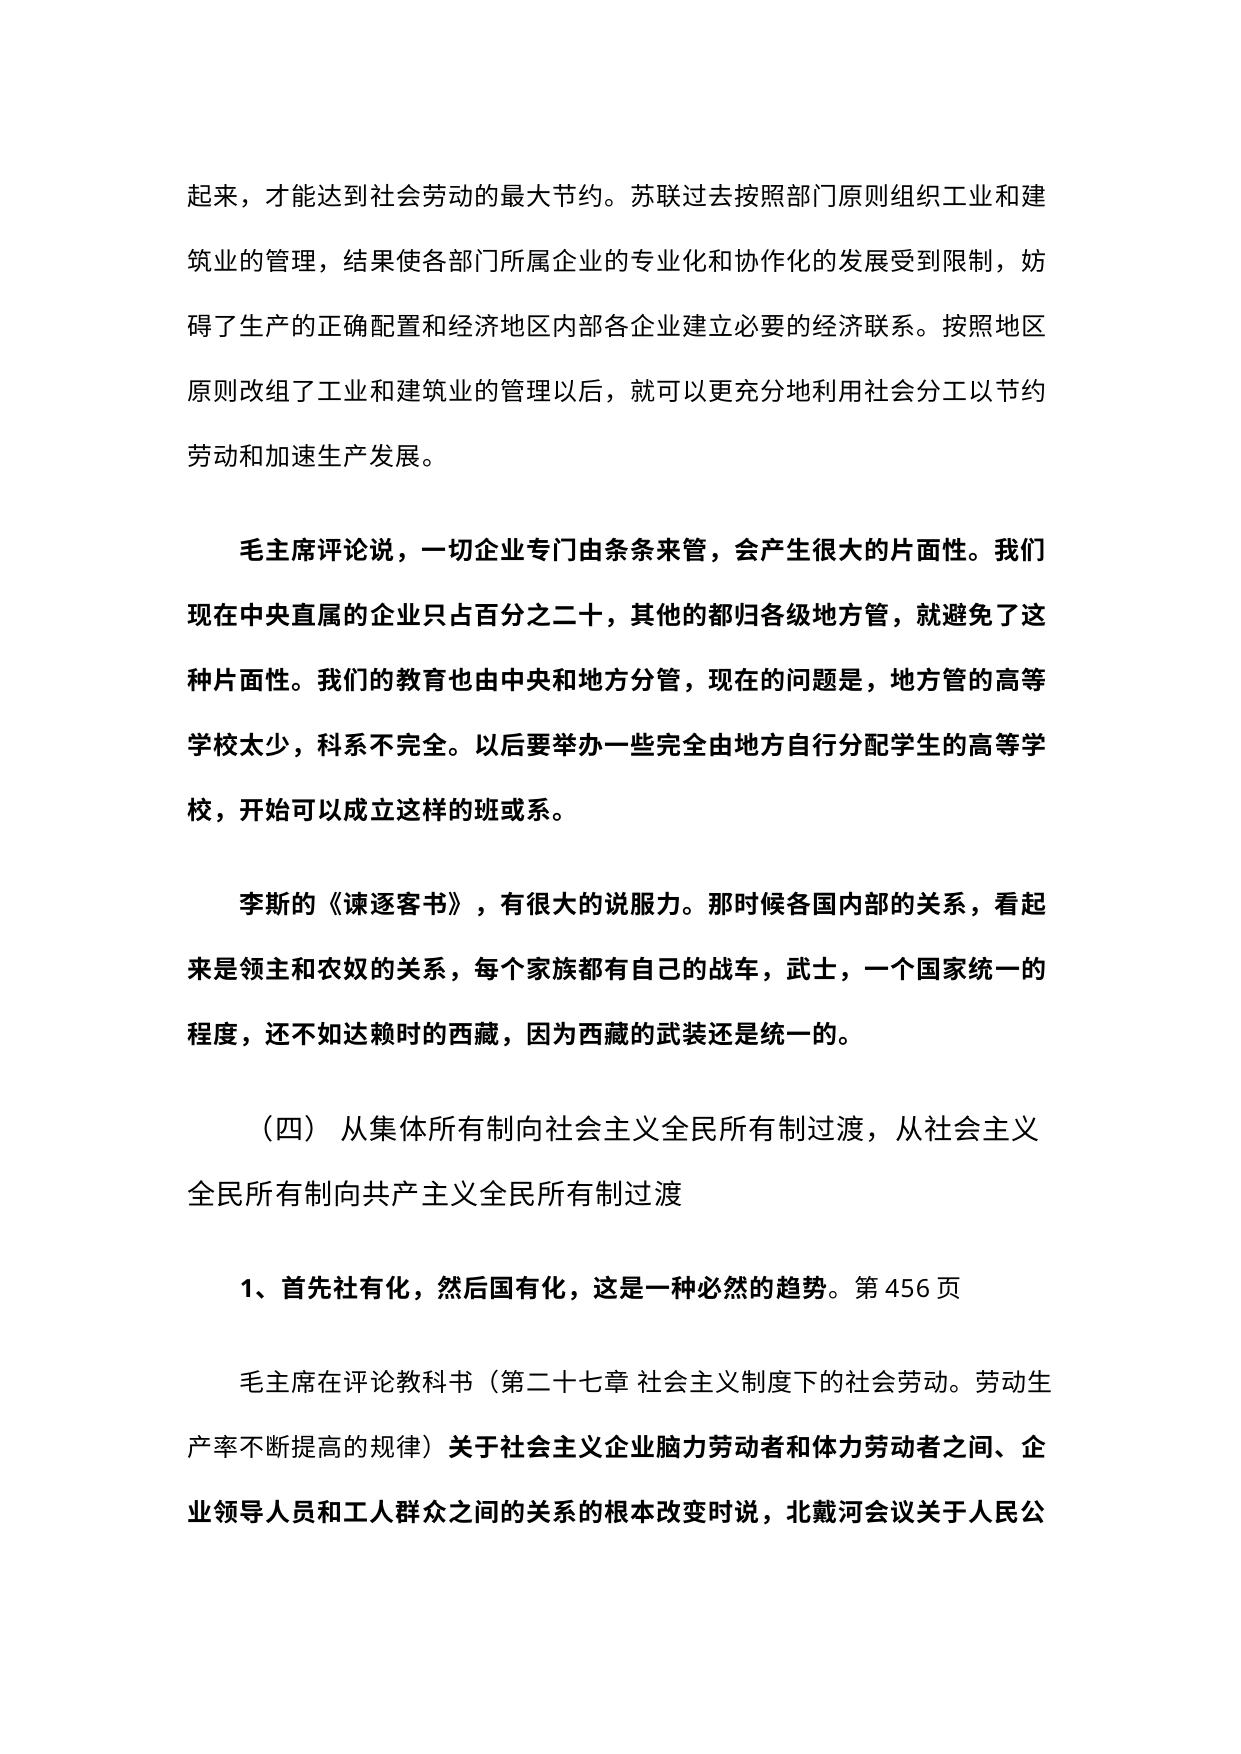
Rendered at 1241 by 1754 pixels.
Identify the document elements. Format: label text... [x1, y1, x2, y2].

text 李斯的《谏逐客书》，有很大的说服力。那时候各国内部的关系，看起来是领主和农奴的关系，每个家族都有自己的战车，武士，一个国家统一的程度，还不如达赖时的西藏，因为西藏的武装还是统一的。 [187, 870, 1053, 1065]
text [187, 162, 1053, 487]
text 毛主席评论说，一切企业专门由条条来管，会产生很大的片面性。我们现在中央直属的企业只占百分之二十，其他的都归各级地方管，就避免了这种片面性。我们的教育也由中央和地方分管，现在的问题是，地方管的高等学校太少，科系不完全。以后要举办一些完全由地方自行分配学生的高等学校，开始可以成立这样的班或系。 [187, 516, 1053, 841]
text 1、首先社有化，然后国有化，这是一种必然的趋势。第456页 [187, 1254, 1053, 1319]
text （四） 从集体所有制向社会主义全民所有制过渡，从社会主义全民所有制向共产主义全民所有制过渡 [187, 1094, 1053, 1224]
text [187, 1348, 1053, 1543]
